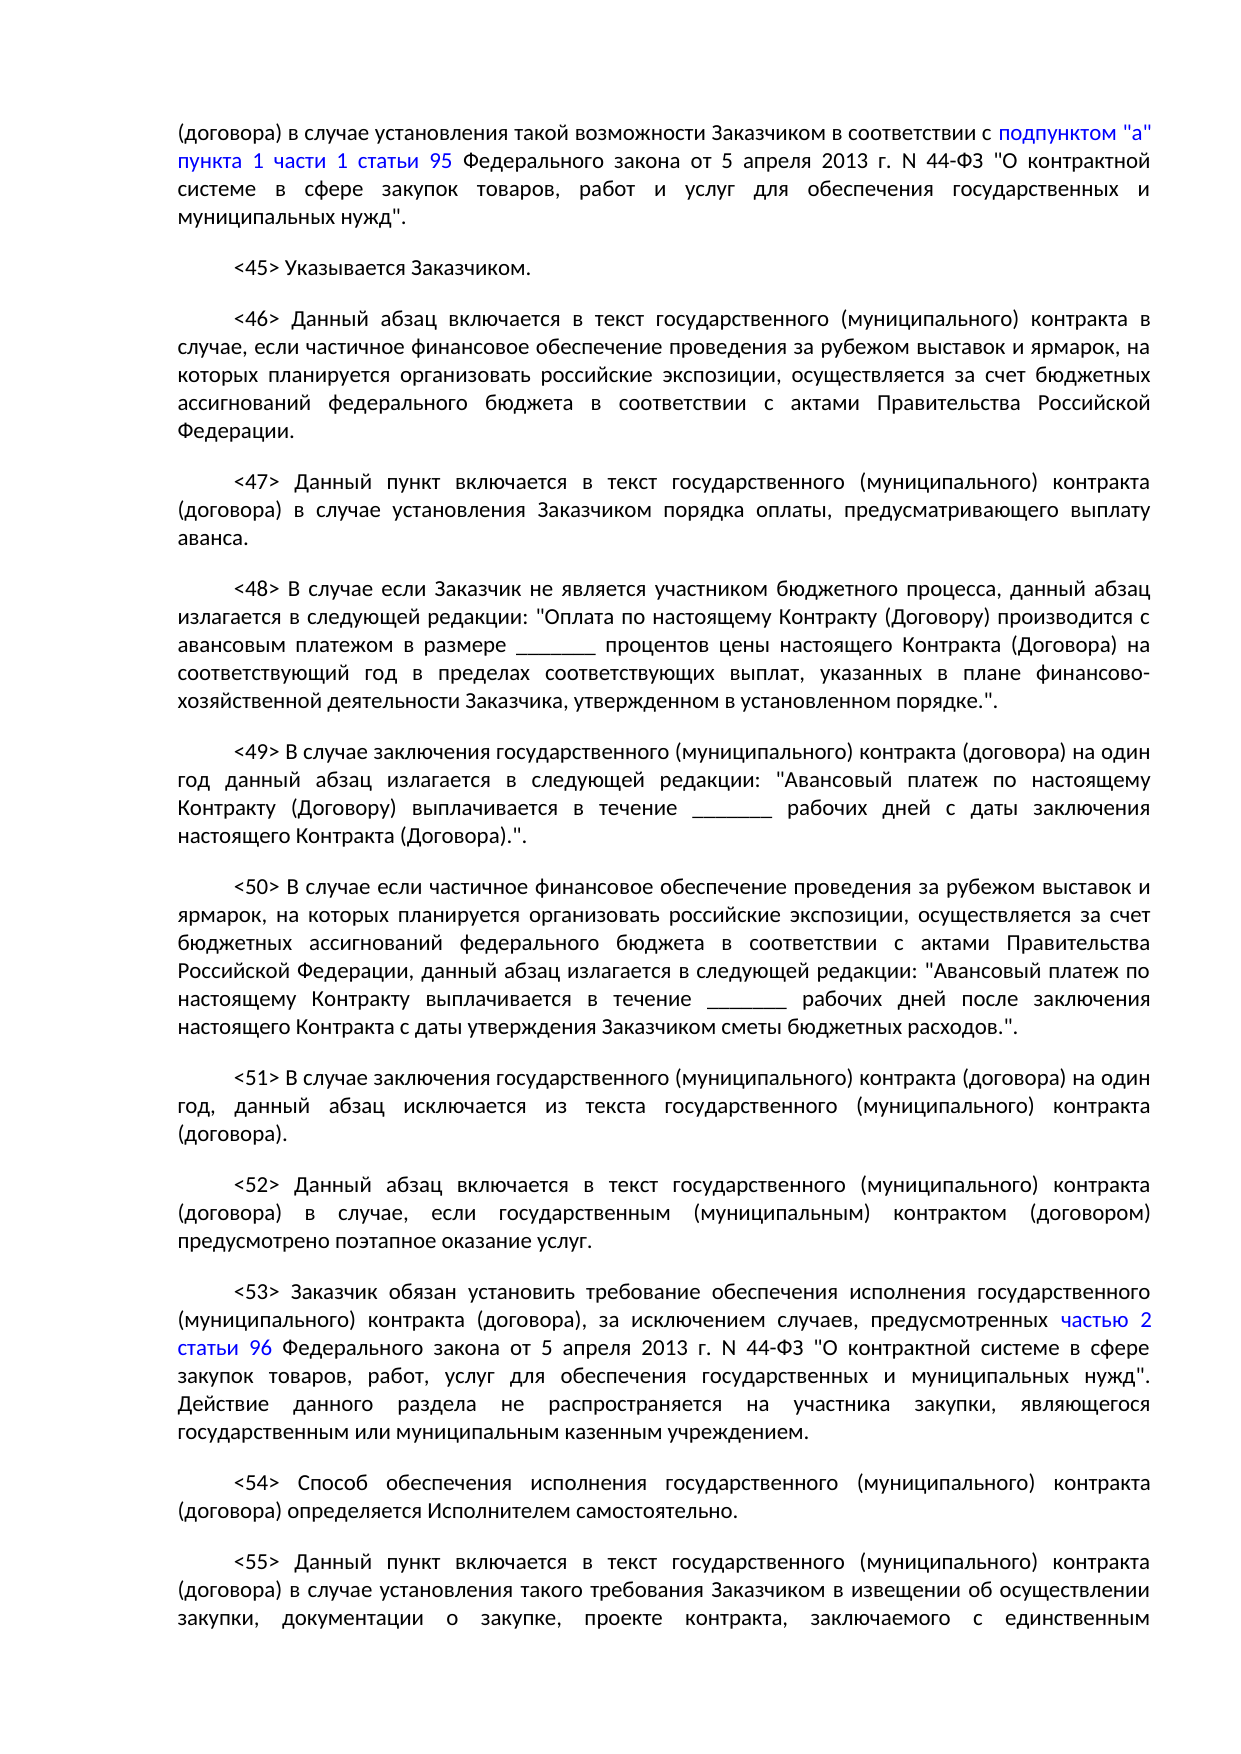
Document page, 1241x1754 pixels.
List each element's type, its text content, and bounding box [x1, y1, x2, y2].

text <45> Указывается Заказчиком. [177, 253, 1152, 281]
text <48> В случае если Заказчик не является участником бюджетного процесса, данный абзац излагается в следующей редакции: "Оплата по настоящему Контракту (Договору) производится с авансовым платежом в размере _______ процентов цены настоящего Контракта (Договора) на соответствующий год в пределах соответствующих выплат, указанных в плане финансово-хозяйственной деятельности Заказчика, утвержденном в установленном порядке.". [177, 574, 1152, 714]
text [177, 118, 1152, 230]
text <49> В случае заключения государственного (муниципального) контракта (договора) на один год данный абзац излагается в следующей редакции: "Авансовый платеж по настоящему Контракту (Договору) выплачивается в течение _______ рабочих дней с даты заключения настоящего Контракта (Договора).". [177, 737, 1152, 849]
text <53> Заказчик обязан установить требование обеспечения исполнения государственного (муниципального) контракта (договора), за исключением случаев, предусмотренных частью 2 статьи 96 Федерального закона от 5 апреля 2013 г. N 44-ФЗ "О контрактной системе в сфере закупок товаров, работ, услуг для обеспечения государственных и муниципальных нужд". Действие данного раздела не распространяется на участника закупки, являющегося государственным или муниципальным казенным учреждением. [177, 1277, 1152, 1445]
text <51> В случае заключения государственного (муниципального) контракта (договора) на один год, данный абзац исключается из текста государственного (муниципального) контракта (договора). [177, 1063, 1152, 1147]
text <52> Данный абзац включается в текст государственного (муниципального) контракта (договора) в случае, если государственным (муниципальным) контрактом (договором) предусмотрено поэтапное оказание услуг. [177, 1170, 1152, 1254]
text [177, 1547, 1152, 1631]
text <47> Данный пункт включается в текст государственного (муниципального) контракта (договора) в случае установления Заказчиком порядка оплаты, предусматривающего выплату аванса. [177, 467, 1152, 551]
text <50> В случае если частичное финансовое обеспечение проведения за рубежом выставок и ярмарок, на которых планируется организовать российские экспозиции, осуществляется за счет бюджетных ассигнований федерального бюджета в соответствии с актами Правительства Российской Федерации, данный абзац излагается в следующей редакции: "Авансовый платеж по настоящему Контракту выплачивается в течение _______ рабочих дней после заключения настоящего Контракта с даты утверждения Заказчиком сметы бюджетных расходов.". [177, 872, 1152, 1040]
text <46> Данный абзац включается в текст государственного (муниципального) контракта в случае, если частичное финансовое обеспечение проведения за рубежом выставок и ярмарок, на которых планируется организовать российские экспозиции, осуществляется за счет бюджетных ассигнований федерального бюджета в соответствии с актами Правительства Российской Федерации. [177, 304, 1152, 444]
text <54> Способ обеспечения исполнения государственного (муниципального) контракта (договора) определяется Исполнителем самостоятельно. [177, 1468, 1152, 1524]
